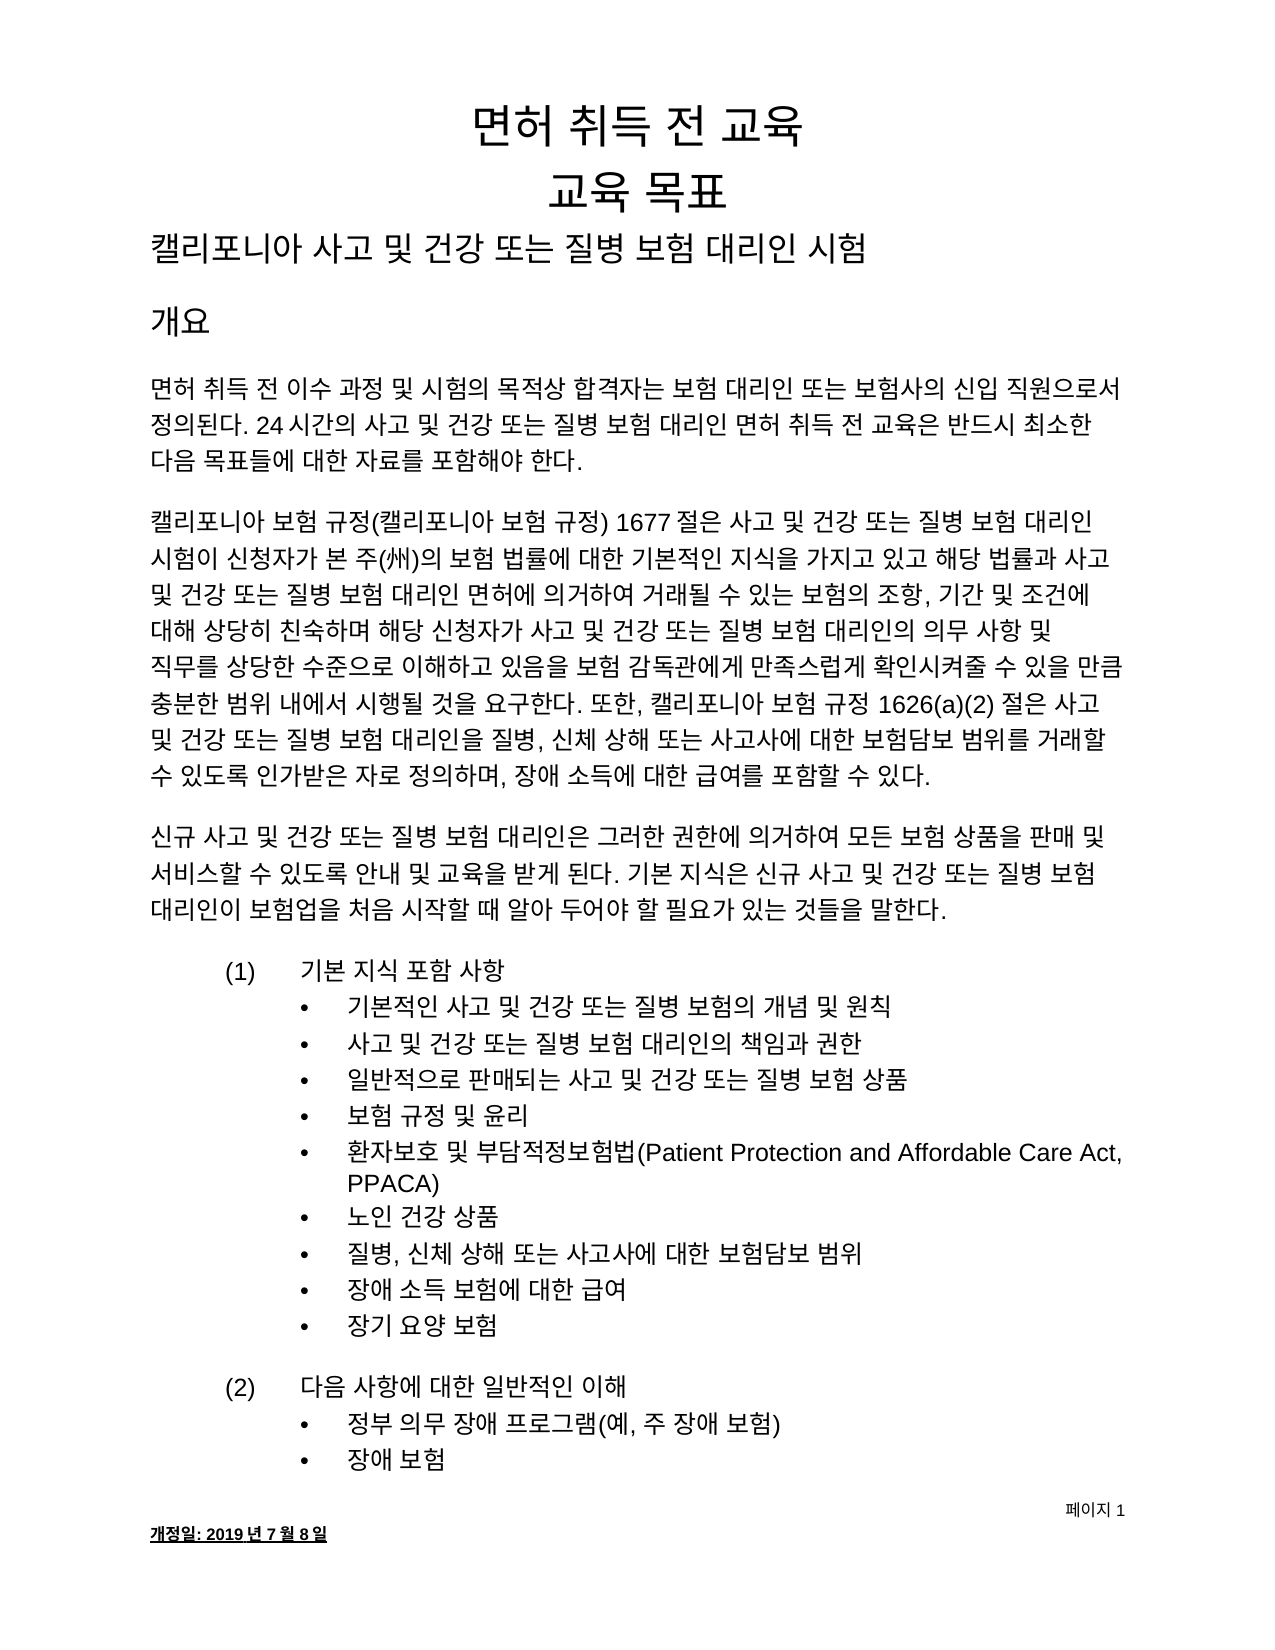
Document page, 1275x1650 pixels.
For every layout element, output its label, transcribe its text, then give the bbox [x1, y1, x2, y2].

text • 노인 건강 상품 [300, 1198, 1125, 1234]
text • 장애 보험 [300, 1440, 1125, 1477]
text • 보험 규정 및 윤리 [300, 1097, 1125, 1133]
subtitle 개요 [150, 296, 1125, 344]
text • 질병, 신체 상해 또는 사고사에 대한 보험담보 범위 [300, 1234, 1125, 1270]
text 면허 취득 전 이수 과정 및 시험의 목적상 합격자는 보험 대리인 또는 보험사의 신입 직원으로서 정의된다. 24시간의 사고 및 건강 또는 질병 보험 대리인 면허 취득 전 교육은 반드시 최소한 다음 목표들에 대한 자료를 포함해야 한다. [150, 369, 1125, 478]
text • 사고 및 건강 또는 질병 보험 대리인의 책임과 권한 [300, 1024, 1125, 1060]
text (2) 다음 사항에 대한 일반적인 이해 [225, 1368, 1125, 1404]
text • 장애 소득 보험에 대한 급여 [300, 1270, 1125, 1307]
text • 정부 의무 장애 프로그램(예, 주 장애 보험) [300, 1404, 1125, 1440]
text 캘리포니아 보험 규정(캘리포니아 보험 규정) 1677절은 사고 및 건강 또는 질병 보험 대리인 시험이 신청자가 본 주(州)의 보험 법률에 대한 기본적인 지식을 가지고 있고 해당 법률과 사고 및 건강 또는 질병 보험 대리인 면허에 의거하여 거래될 수 있는 보험의 조항, 기간 및 조건에 대해 상당히 친숙하며 해당 신청자가 사고 및 건강 또는 질병 보험 대리인의 의무 사항 및 직무를 상당한 수준으로 이해하고 있음을 보험 감독관에게 만족스럽게 확인시켜줄 수 있을 만큼 충분한 범위 내에서 시행될 것을 요구한다. 또한, 캘리포니아 보험 규정 1626(a)(2) 절은 사고 및 건강 또는 질병 보험 대리인을 질병, 신체 상해 또는 사고사에 대한 보험담보 범위를 거래할 수 있도록 인가받은 자로 정의하며, 장애 소득에 대한 급여를 포함할 수 있다. [150, 503, 1125, 793]
text • 기본적인 사고 및 건강 또는 질병 보험의 개념 및 원칙 [300, 988, 1125, 1024]
text • 장기 요양 보험 [300, 1307, 1125, 1343]
text • 일반적으로 판매되는 사고 및 건강 또는 질병 보험 상품 [300, 1060, 1125, 1097]
text 신규 사고 및 건강 또는 질병 보험 대리인은 그러한 권한에 의거하여 모든 보험 상품을 판매 및 서비스할 수 있도록 안내 및 교육을 받게 된다. 기본 지식은 신규 사고 및 건강 또는 질병 보험 대리인이 보험업을 처음 시작할 때 알아 두어야 할 필요가 있는 것들을 말한다. [150, 818, 1125, 927]
text • 환자보호 및 부담적정보험법(Patient Protection and Affordable Care Act, PPACA) [300, 1133, 1125, 1198]
text (1) 기본 지식 포함 사항 [225, 952, 1125, 988]
